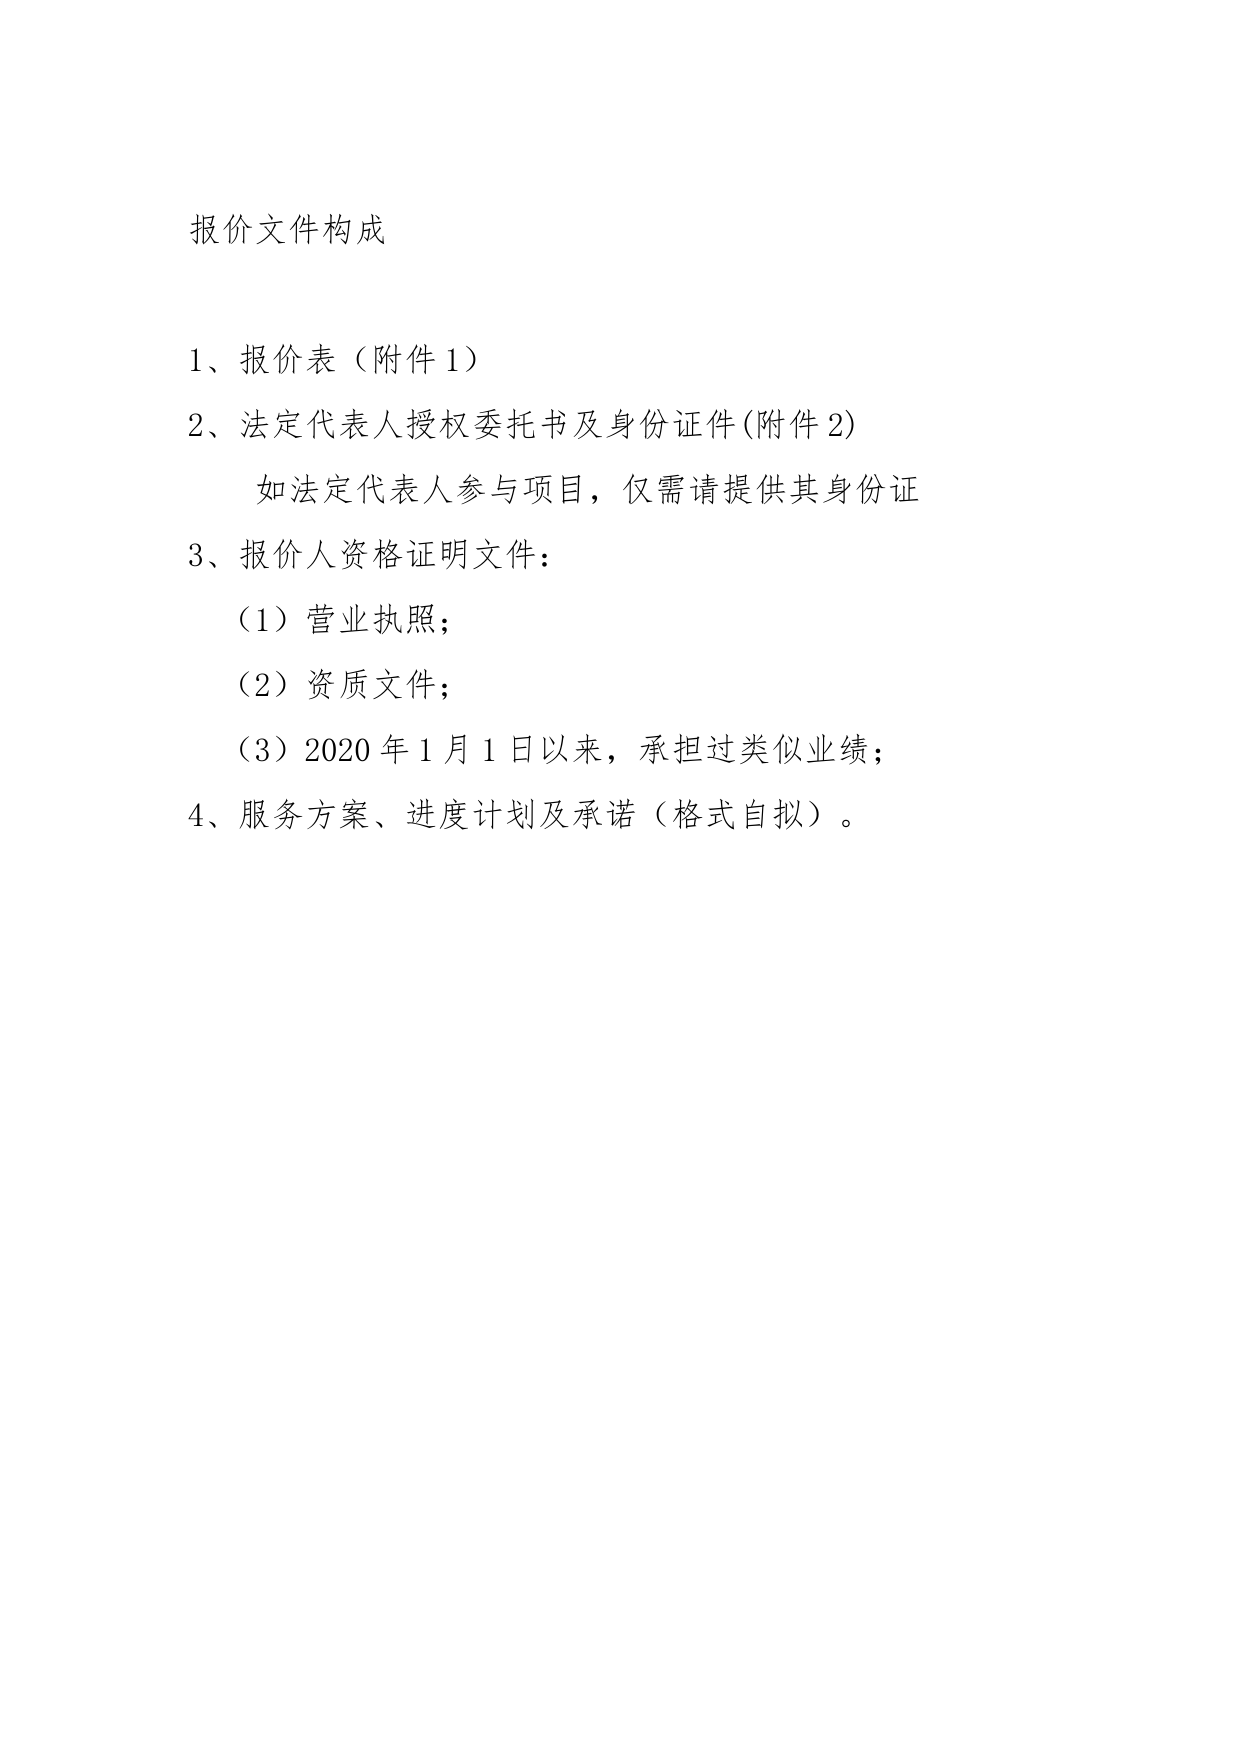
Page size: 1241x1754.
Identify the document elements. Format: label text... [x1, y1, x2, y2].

text 如法定代表人参与项目，仅需请提供其身份证 [187, 454, 1053, 519]
text 1、报价表（附件1） [187, 324, 1053, 389]
text 3、报价人资格证明文件： [187, 519, 1053, 584]
text （3）2020年1月1日以来，承担过类似业绩； [187, 714, 1053, 779]
text （1）营业执照； [187, 584, 1053, 649]
text 2、法定代表人授权委托书及身份证件(附件2) [187, 389, 1053, 454]
text （2）资质文件； [187, 649, 1053, 714]
text 报价文件构成 [187, 194, 1053, 259]
text 4、服务方案、进度计划及承诺（格式自拟）。 [187, 779, 1053, 844]
